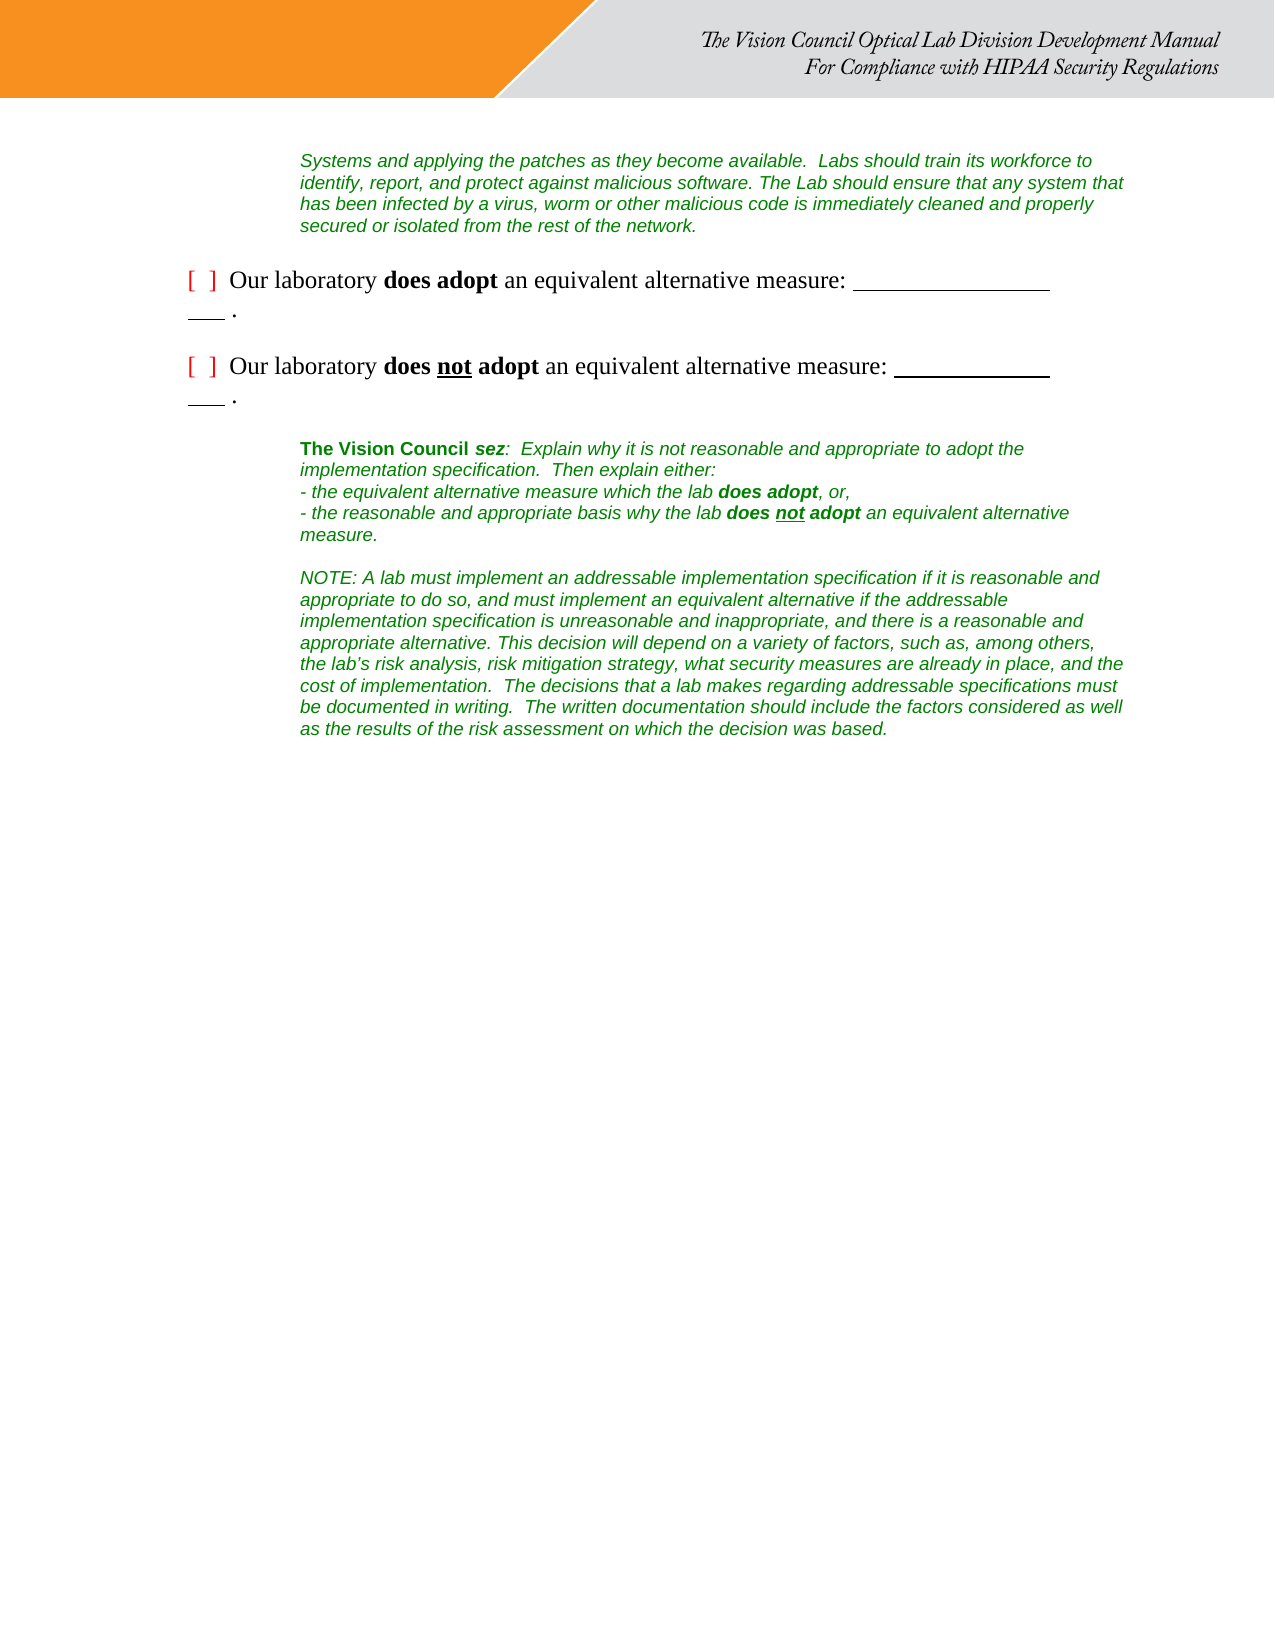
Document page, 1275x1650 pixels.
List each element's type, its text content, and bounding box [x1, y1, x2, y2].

text - the equivalent alternative measure which the lab does adopt, or, [300, 481, 1125, 502]
text - the reasonable and appropriate basis why the lab does not adopt an equivalent alternative measure. [300, 502, 1125, 545]
text NOTE: A lab must implement an addressable implementation specification if it is reasonable and appropriate to do so, and must implement an equivalent alternative if the addressable implementation specification is unreasonable and inappropriate, and there is a reasonable and appropriate alternative. This decision will depend on a variety of factors, such as, among others, the lab’s risk analysis, risk mitigation strategy, what security measures are already in place, and the cost of implementation. The decisions that a lab makes regarding addressable specifications must be documented in writing. The written documentation should include the factors considered as well as the results of the risk assessment on which the decision was based. [300, 567, 1125, 739]
picture [0, 0, 1274, 150]
text [ ] Our laboratory does not adopt an equivalent alternative measure: . [187, 351, 1125, 409]
text [ ] Our laboratory does adopt an equivalent alternative measure: . [187, 265, 1125, 322]
text The Vision Council sez: Explain why it is not reasonable and appropriate to adopt the implementation specification. Then explain either: [300, 437, 1125, 481]
